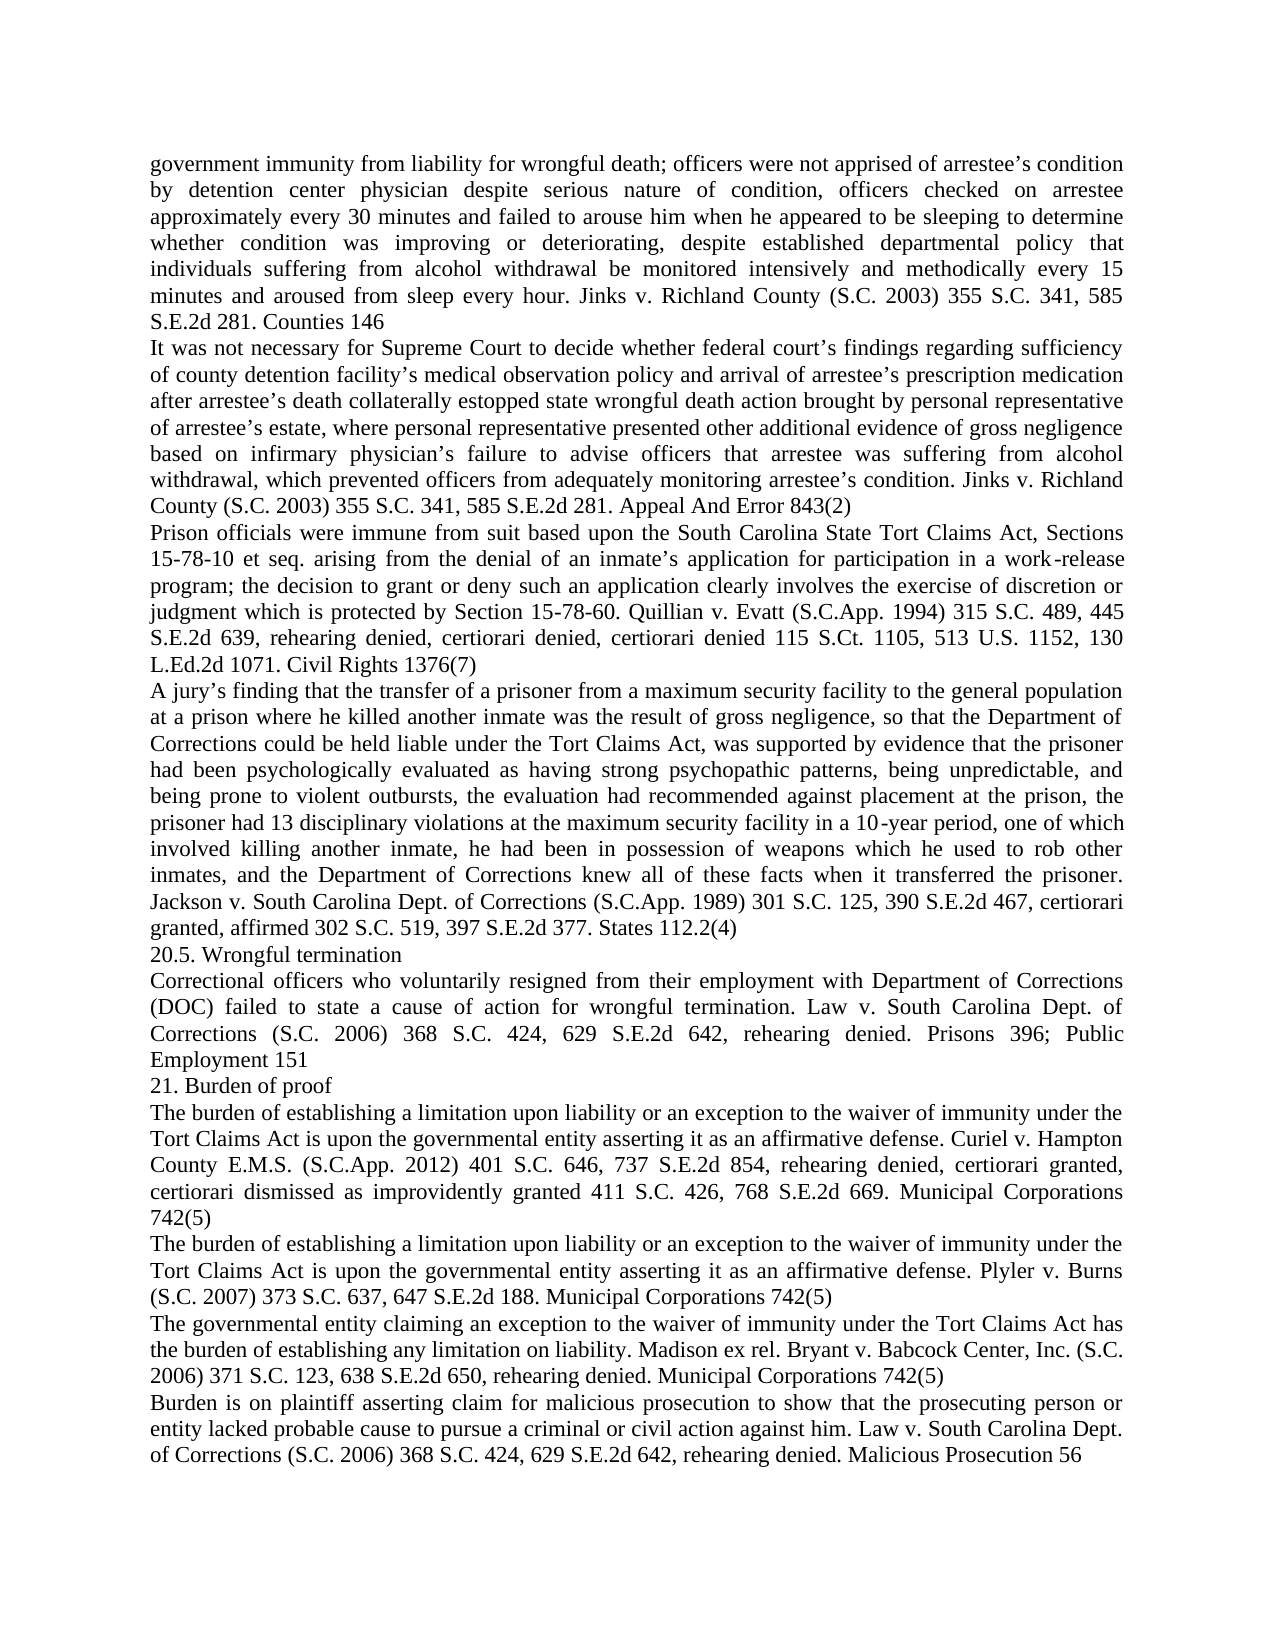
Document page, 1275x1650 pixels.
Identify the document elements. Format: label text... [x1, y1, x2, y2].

text Burden is on plaintiff asserting claim for malicious prosecution to show that the prosecuting person or entity lacked probable cause to pursue a criminal or civil action against him. Law v. South Carolina Dept. of Corrections (S.C. 2006) 368 S.C. 424, 629 S.E.2d 642, rehearing denied. Malicious Prosecution 56 [150, 1389, 1125, 1468]
text A jury’s finding that the transfer of a prisoner from a maximum security facility to the general population at a prison where he killed another inmate was the result of gross negligence, so that the Department of Corrections could be held liable under the Tort Claims Act, was supported by evidence that the prisoner had been psychologically evaluated as having strong psychopathic patterns, being unpredictable, and being prone to violent outbursts, the evaluation had recommended against placement at the prison, the prisoner had 13 disciplinary violations at the maximum security facility in a 10-year period, one of which involved killing another inmate, he had been in possession of weapons which he used to rob other inmates, and the Department of Corrections knew all of these facts when it transferred the prisoner. Jackson v. South Carolina Dept. of Corrections (S.C.App. 1989) 301 S.C. 125, 390 S.E.2d 467, certiorari granted, affirmed 302 S.C. 519, 397 S.E.2d 377. States 112.2(4) [150, 677, 1125, 941]
text The burden of establishing a limitation upon liability or an exception to the waiver of immunity under the Tort Claims Act is upon the governmental entity asserting it as an affirmative defense. Curiel v. Hampton County E.M.S. (S.C.App. 2012) 401 S.C. 646, 737 S.E.2d 854, rehearing denied, certiorari granted, certiorari dismissed as improvidently granted 411 S.C. 426, 768 S.E.2d 669. Municipal Corporations 742(5) [150, 1099, 1125, 1231]
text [150, 150, 1125, 334]
text The governmental entity claiming an exception to the waiver of immunity under the Tort Claims Act has the burden of establishing any limitation on liability. Madison ex rel. Bryant v. Babcock Center, Inc. (S.C. 2006) 371 S.C. 123, 638 S.E.2d 650, rehearing denied. Municipal Corporations 742(5) [150, 1309, 1125, 1389]
text 21. Burden of proof [150, 1072, 1125, 1099]
text The burden of establishing a limitation upon liability or an exception to the waiver of immunity under the Tort Claims Act is upon the governmental entity asserting it as an affirmative defense. Plyler v. Burns (S.C. 2007) 373 S.C. 637, 647 S.E.2d 188. Municipal Corporations 742(5) [150, 1231, 1125, 1309]
text 20.5. Wrongful termination [150, 941, 1125, 967]
text Correctional officers who voluntarily resigned from their employment with Department of Corrections (DOC) failed to state a cause of action for wrongful termination. Law v. South Carolina Dept. of Corrections (S.C. 2006) 368 S.C. 424, 629 S.E.2d 642, rehearing denied. Prisons 396; Public Employment 151 [150, 967, 1125, 1072]
text Prison officials were immune from suit based upon the South Carolina State Tort Claims Act, Sections 15-78-10 et seq. arising from the denial of an inmate’s application for participation in a work-release program; the decision to grant or deny such an application clearly involves the exercise of discretion or judgment which is protected by Section 15-78-60. Quillian v. Evatt (S.C.App. 1994) 315 S.C. 489, 445 S.E.2d 639, rehearing denied, certiorari denied, certiorari denied 115 S.Ct. 1105, 513 U.S. 1152, 130 L.Ed.2d 1071. Civil Rights 1376(7) [150, 519, 1125, 677]
text It was not necessary for Supreme Court to decide whether federal court’s findings regarding sufficiency of county detention facility’s medical observation policy and arrival of arrestee’s prescription medication after arrestee’s death collaterally estopped state wrongful death action brought by personal representative of arrestee’s estate, where personal representative presented other additional evidence of gross negligence based on infirmary physician’s failure to advise officers that arrestee was suffering from alcohol withdrawal, which prevented officers from adequately monitoring arrestee’s condition. Jinks v. Richland County (S.C. 2003) 355 S.C. 341, 585 S.E.2d 281. Appeal And Error 843(2) [150, 334, 1125, 519]
